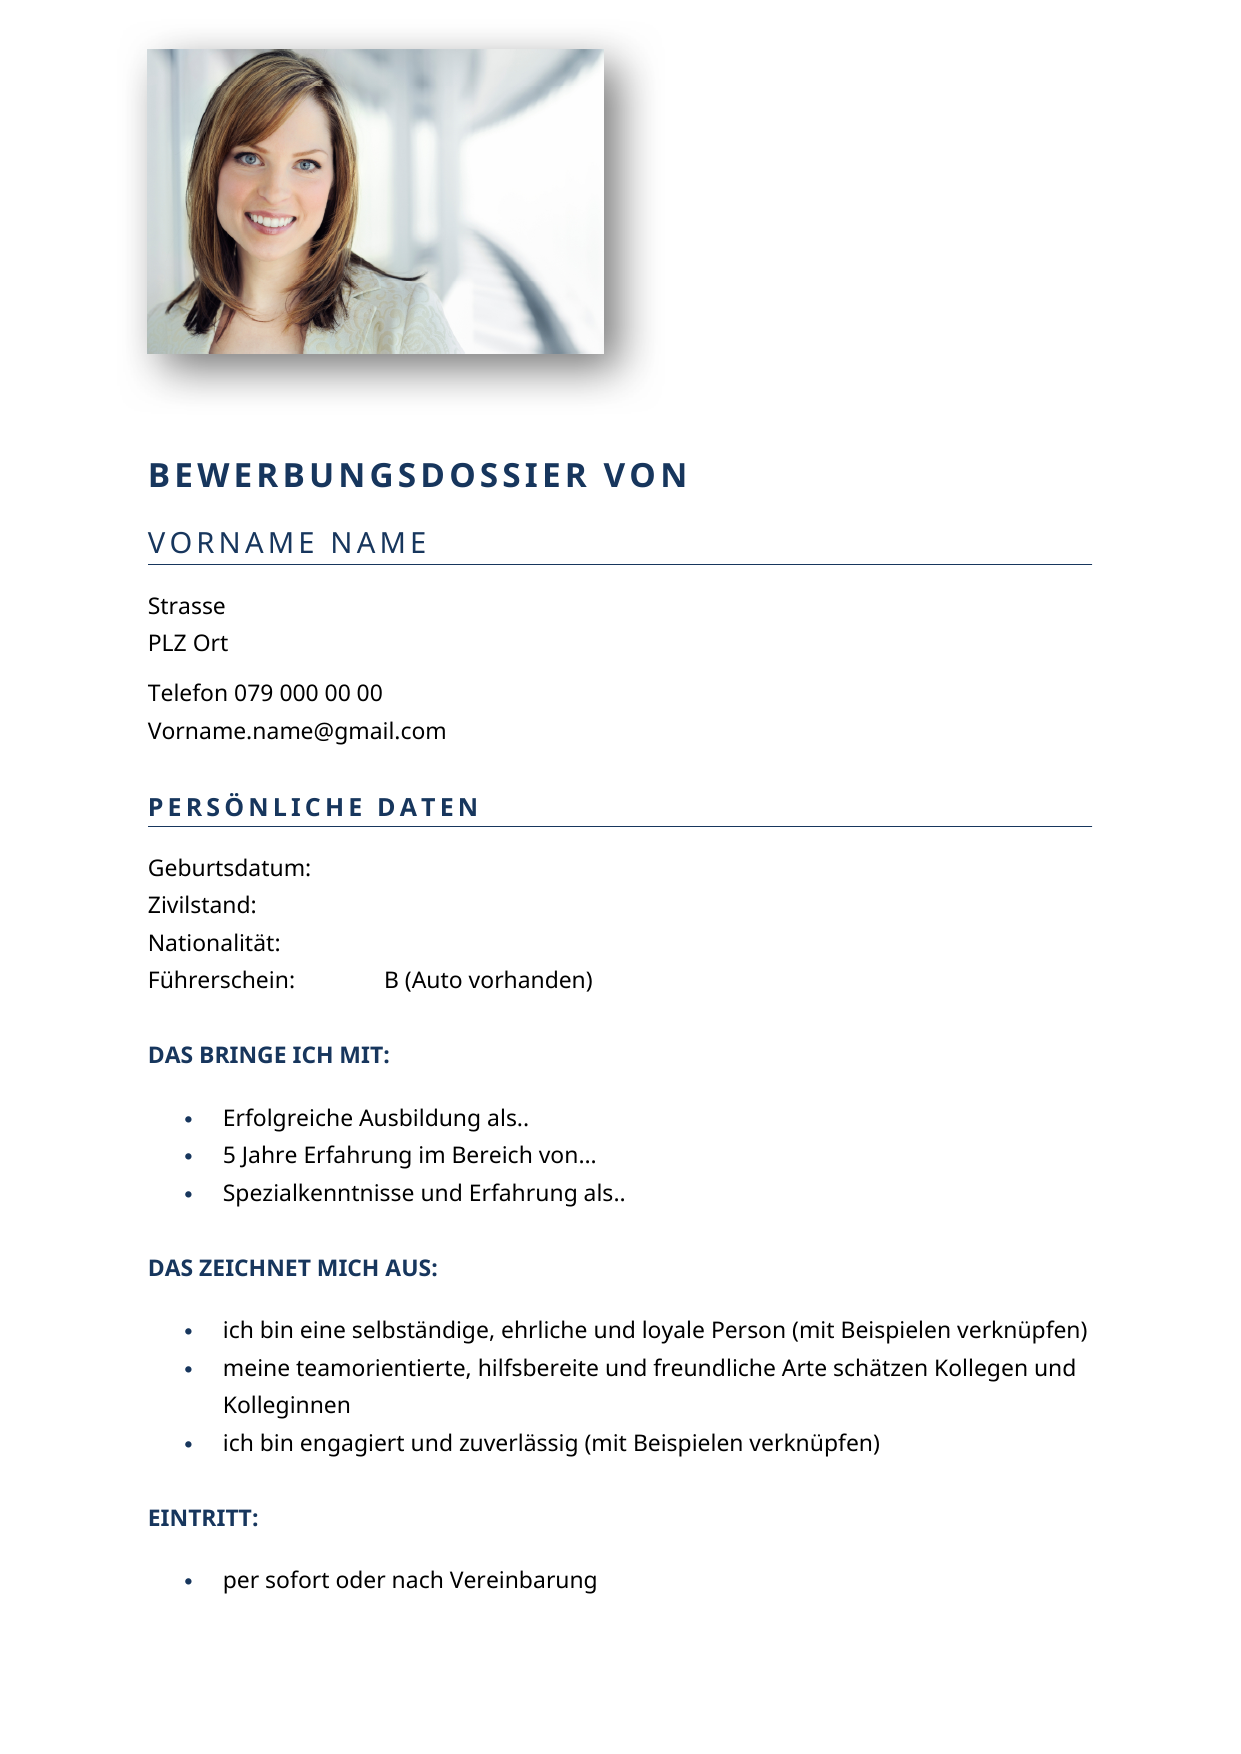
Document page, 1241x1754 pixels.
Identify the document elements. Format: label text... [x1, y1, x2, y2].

picture [147, 49, 604, 354]
text Eintritt: [148, 1502, 1092, 1533]
list Spezialkenntnisse und Erfahrung als.. [185, 1177, 1092, 1208]
list ich bin eine selbständige, ehrliche und loyale Person (mit Beispielen verknüpfen) [185, 1314, 1092, 1346]
text Vorname Name [148, 522, 1092, 564]
list per sofort oder nach Vereinbarung [185, 1564, 1092, 1596]
text Persönliche Daten [148, 790, 1092, 826]
list meine teamorientierte, hilfsbereite und freundliche Arte schätzen Kollegen und Kolleginnen [185, 1352, 1092, 1421]
text Führerschein: B (Auto vorhanden) [148, 964, 1092, 996]
list 5 Jahre Erfahrung im Bereich von… [185, 1139, 1092, 1171]
text Telefon 079 000 00 00 Vorname.name@gmail.com [148, 677, 1092, 746]
text Bewerbungsdossier von [148, 451, 1092, 497]
text Das zeichnet mich aus: [148, 1252, 1092, 1283]
text Geburtsdatum: [148, 852, 1092, 883]
text Strasse PLZ Ort [148, 590, 1092, 658]
text Zivilstand: [148, 889, 1092, 921]
text Das bringe ich mit: [148, 1039, 1092, 1071]
list Erfolgreiche Ausbildung als.. [185, 1102, 1092, 1133]
list ich bin engagiert und zuverlässig (mit Beispielen verknüpfen) [185, 1427, 1092, 1458]
text Nationalität: [148, 927, 1092, 958]
